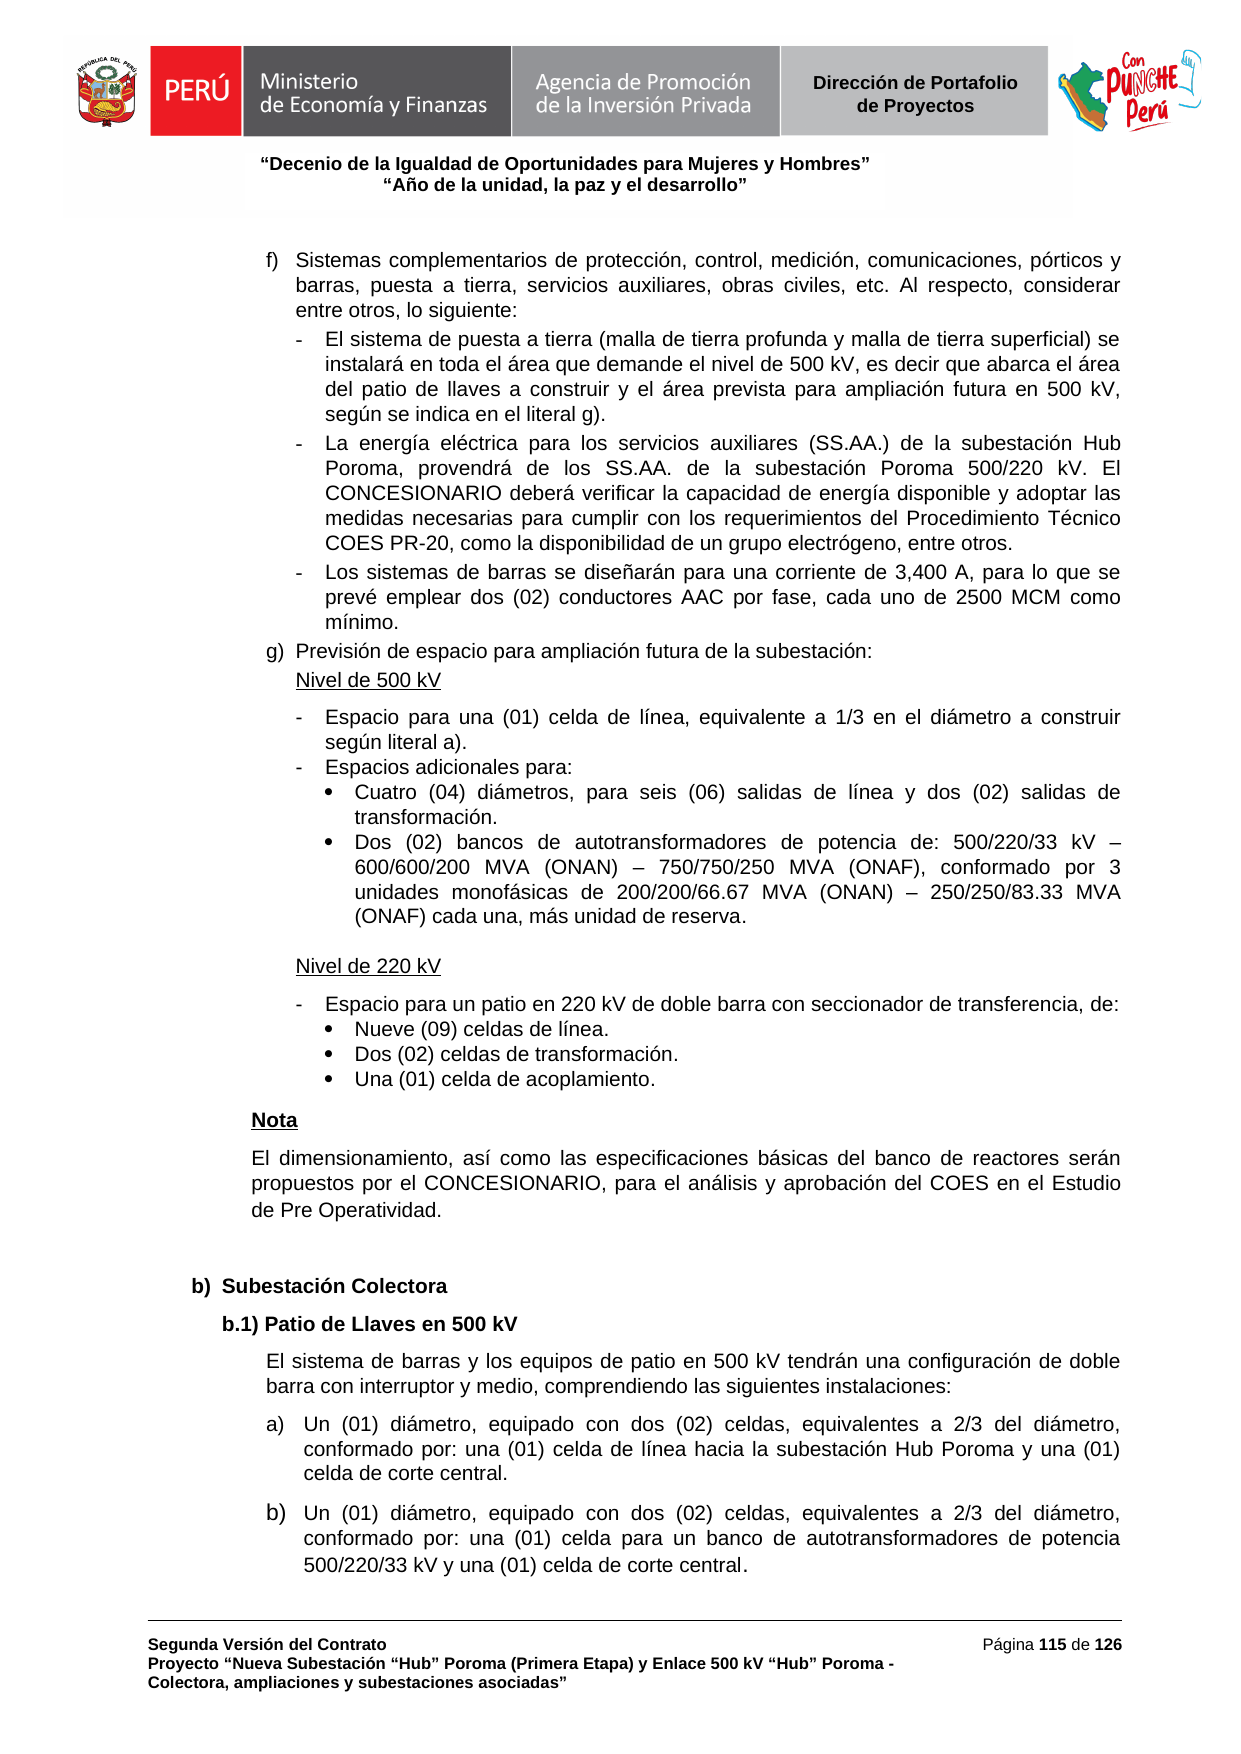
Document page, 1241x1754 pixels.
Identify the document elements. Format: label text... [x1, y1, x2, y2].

list Una (01) celda de acoplamiento. [325, 1066, 1122, 1091]
list La energía eléctrica para los servicios auxiliares (SS.AA.) de la subestación Hub Poroma, provendrá de los SS.AA. de la subestación Poroma 500/220 kV. El CONCESIONARIO deberá verificar la capacidad de energía disponible y adoptar las medidas necesarias para cumplir con los requerimientos del Procedimiento Técnico COES PR-20, como la disponibilidad de un grupo electrógeno, entre otros. [295, 431, 1122, 554]
list Nueve (09) celdas de línea. [325, 1016, 1122, 1041]
text El sistema de barras y los equipos de patio en 500 kV tendrán una configuración de doble barra con interruptor y medio, comprendiendo las siguientes instalaciones: [266, 1349, 1122, 1398]
text Nota [251, 1108, 1122, 1132]
list Un (01) diámetro, equipado con dos (02) celdas, equivalentes a 2/3 del diámetro, conformado por: una (01) celda para un banco de autotransformadores de potencia 500/220/33 kV y una (01) celda de corte central. [266, 1499, 1122, 1577]
list El sistema de puesta a tierra (malla de tierra profunda y malla de tierra superficial) se instalará en toda el área que demande el nivel de 500 kV, es decir que abarca el área del patio de llaves a construir y el área prevista para ampliación futura en 500 kV, según se indica en el literal g). [295, 327, 1122, 426]
list Nivel de 220 kV [295, 954, 1122, 978]
text El dimensionamiento, así como las especificaciones básicas del banco de reactores serán propuestos por el CONCESIONARIO, para el análisis y aprobación del COES en el Estudio de Pre Operatividad. [251, 1146, 1122, 1223]
list Previsión de espacio para ampliación futura de la subestación: [266, 638, 1122, 662]
list b.1) Patio de Llaves en 500 kV [222, 1312, 1122, 1336]
list Subestación Colectora [191, 1274, 1122, 1298]
list Cuatro (04) diámetros, para seis (06) salidas de línea y dos (02) salidas de transformación. [325, 780, 1122, 829]
picture [63, 35, 1201, 218]
list Espacios adicionales para: [295, 755, 1122, 779]
list Espacio para un patio en 220 kV de doble barra con seccionador de transferencia, de: [295, 992, 1122, 1016]
list Espacio para una (01) celda de línea, equivalente a 1/3 en el diámetro a construir según literal a). [295, 705, 1122, 754]
list Los sistemas de barras se diseñarán para una corriente de 3,400 A, para lo que se prevé emplear dos (02) conductores AAC por fase, cada uno de 2500 MCM como mínimo. [295, 559, 1122, 633]
list Dos (02) bancos de autotransformadores de potencia de: 500/220/33 kV – 600/600/200 MVA (ONAN) – 750/750/250 MVA (ONAF), conformado por 3 unidades monofásicas de 200/200/66.67 MVA (ONAN) – 250/250/83.33 MVA (ONAF) cada una, más unidad de reserva. [325, 829, 1122, 928]
list Sistemas complementarios de protección, control, medición, comunicaciones, pórticos y barras, puesta a tierra, servicios auxiliares, obras civiles, etc. Al respecto, considerar entre otros, lo siguiente: [266, 248, 1122, 322]
list Un (01) diámetro, equipado con dos (02) celdas, equivalentes a 2/3 del diámetro, conformado por: una (01) celda de línea hacia la subestación Hub Poroma y una (01) celda de corte central. [266, 1411, 1122, 1485]
picture [1079, 121, 1094, 131]
list Dos (02) celdas de transformación. [325, 1041, 1122, 1066]
list Nivel de 500 kV [295, 668, 1122, 692]
